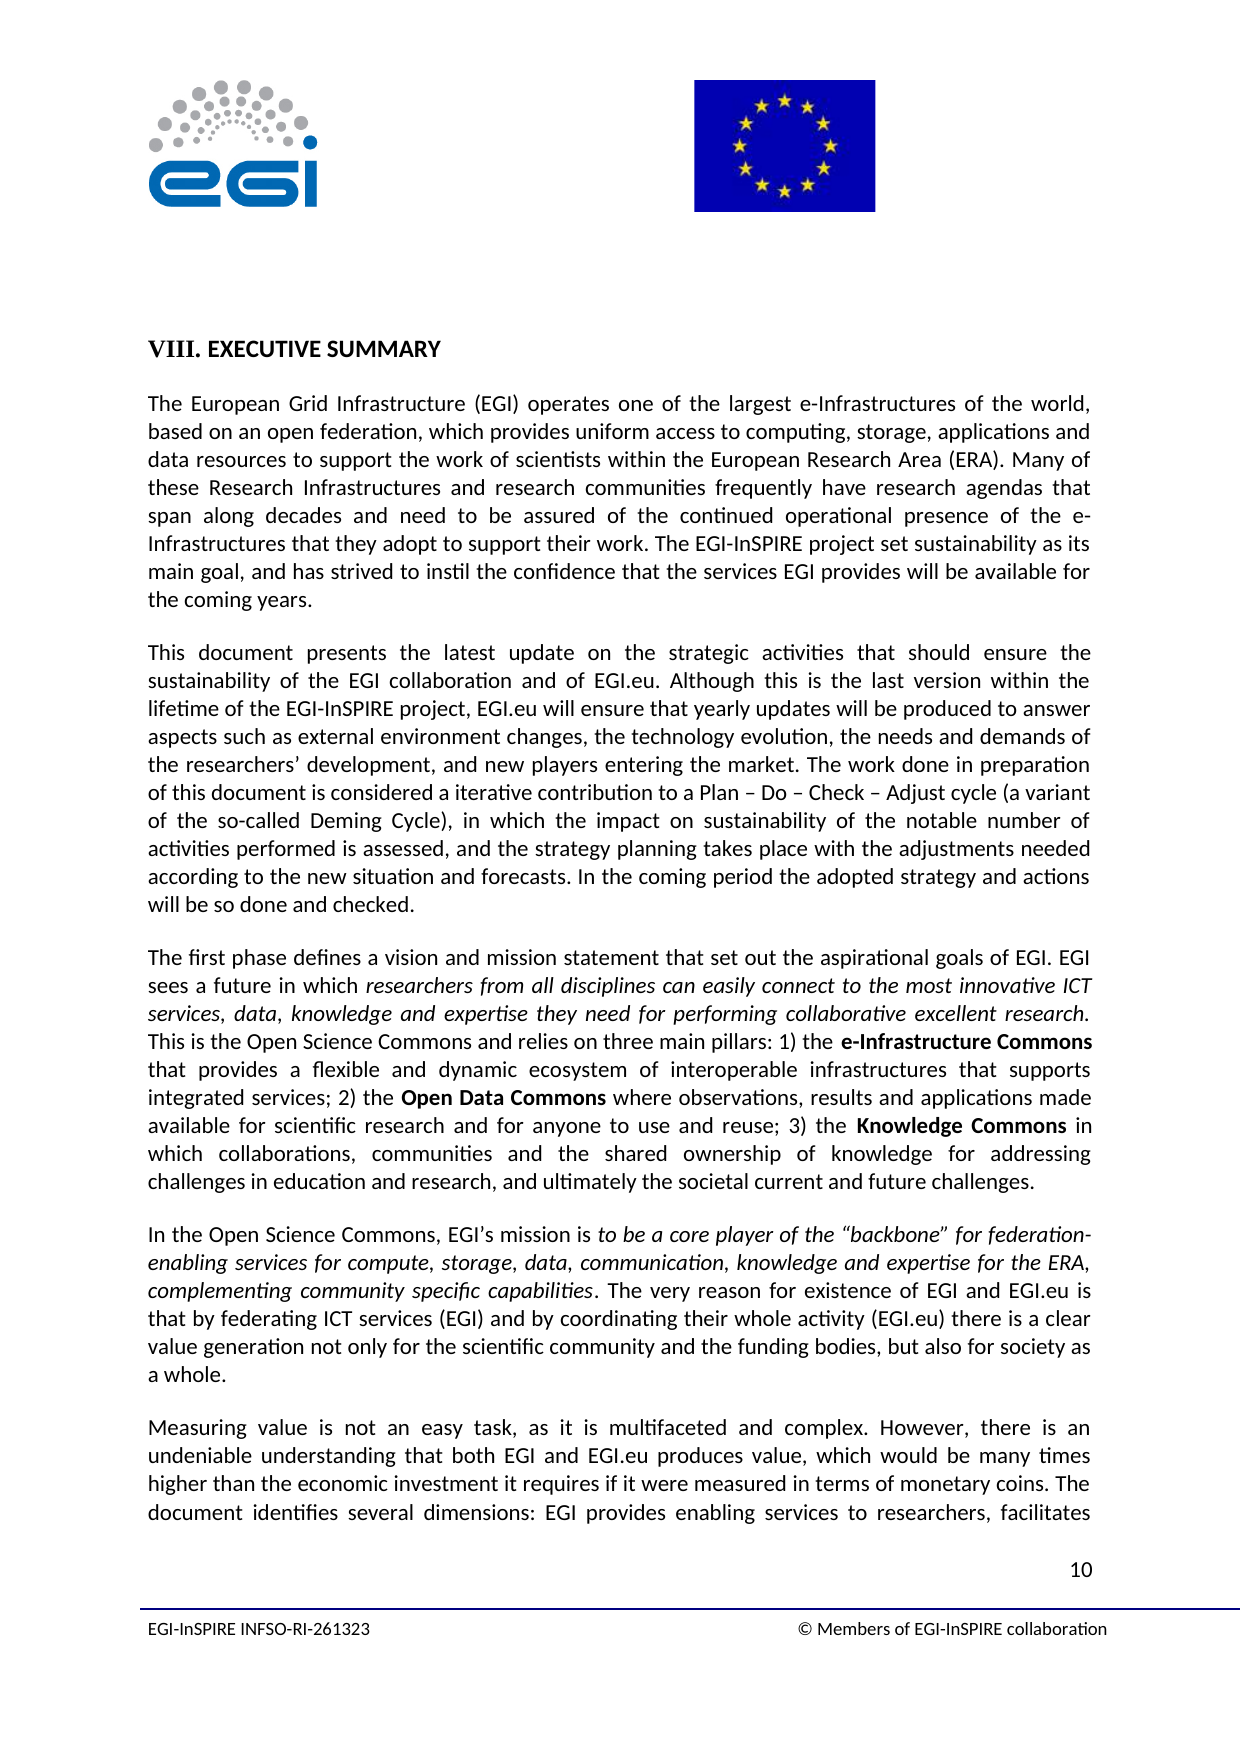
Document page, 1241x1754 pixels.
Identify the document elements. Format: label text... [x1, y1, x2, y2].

text This document presents the latest update on the strategic activities that should ensure the sustainability of the EGI collaboration and of EGI.eu. Although this is the last version within the lifetime of the EGI-InSPIRE project, EGI.eu will ensure that yearly updates will be produced to answer aspects such as external environment changes, the technology evolution, the needs and demands of the researchers’ development, and new players entering the market. The work done in preparation of this document is considered a iterative contribution to a Plan – Do – Check – Adjust cycle (a variant of the so-called Deming Cycle), in which the impact on sustainability of the notable number of activities performed is assessed, and the strategy planning takes place with the adjustments needed according to the new situation and forecasts. In the coming period the adopted strategy and actions will be so done and checked. [148, 638, 1092, 918]
picture [147, 80, 319, 209]
text The European Grid Infrastructure (EGI) operates one of the largest e-Infrastructures of the world, based on an open federation, which provides uniform access to computing, storage, applications and data resources to support the work of scientists within the European Research Area (ERA). Many of these Research Infrastructures and research communities frequently have research agendas that span along decades and need to be assured of the continued operational presence of the e-Infrastructures that they adopt to support their work. The EGI-InSPIRE project set sustainability as its main goal, and has strived to instil the confidence that the services EGI provides will be available for the coming years. [148, 389, 1092, 613]
text In the Open Science Commons, EGI’s mission is to be a core player of the “backbone” for federation-enabling services for compute, storage, data, communication, knowledge and expertise for the ERA, complementing community specific capabilities. The very reason for existence of EGI and EGI.eu is that by federating ICT services (EGI) and by coordinating their whole activity (EGI.eu) there is a clear value generation not only for the scientific community and the funding bodies, but also for society as a whole. [148, 1220, 1092, 1388]
text The first phase defines a vision and mission statement that set out the aspirational goals of EGI. EGI sees a future in which researchers from all disciplines can easily connect to the most innovative ICT services, data, knowledge and expertise they need for performing collaborative excellent research. This is the Open Science Commons and relies on three main pillars: 1) the e-Infrastructure Commons that provides a flexible and dynamic ecosystem of interoperable infrastructures that supports integrated services; 2) the Open Data Commons where observations, results and applications made available for scientific research and for anyone to use and reuse; 3) the Knowledge Commons in which collaborations, communities and the shared ownership of knowledge for addressing challenges in education and research, and ultimately the societal current and future challenges. [148, 943, 1092, 1195]
picture [694, 80, 876, 212]
text EXECUTIVE SUMMARY [148, 333, 1092, 364]
